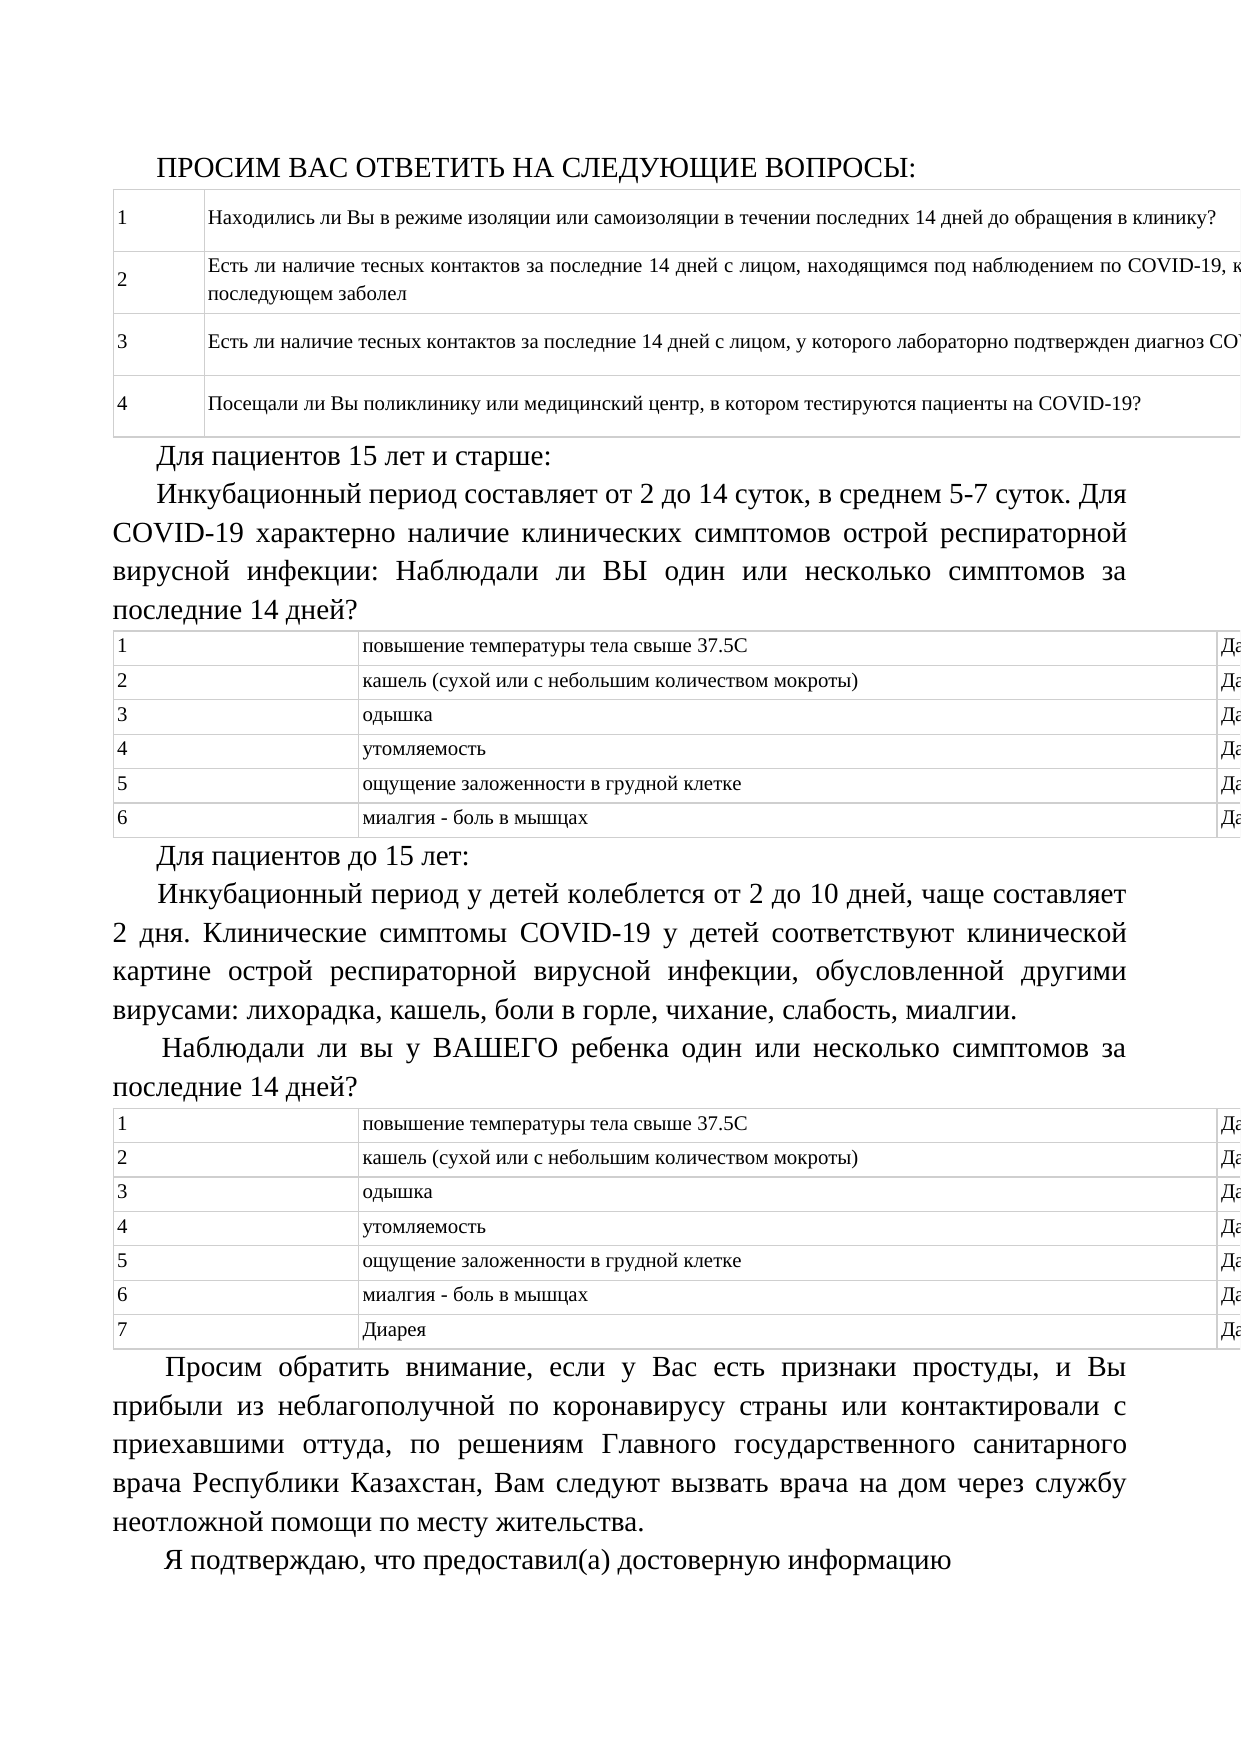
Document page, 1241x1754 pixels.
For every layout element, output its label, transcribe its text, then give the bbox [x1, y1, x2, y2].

text Инкубационный период составляет от 2 до 14 суток, в среднем 5-7 суток. Для COVID-19 характерно наличие клинических симптомов острой респираторной вирусной инфекции: Наблюдали ли ВЫ один или несколько симптомов за последние 14 дней? [112, 476, 1128, 625]
table_cell Да Нет [1218, 1143, 1240, 1176]
table_cell 5 [114, 769, 358, 802]
table_cell Да Нет [1218, 735, 1240, 768]
table_cell ощущение заложенности в грудной клетке [359, 1246, 1216, 1279]
table_header Находились ли Вы в режиме изоляции или самоизоляции в течении последних 14 дней до обращения в клинику? [205, 190, 1240, 251]
table_cell Да Нет [1218, 1178, 1240, 1211]
table_cell утомляемость [359, 735, 1216, 768]
table_header Да Нет [1218, 632, 1240, 665]
table_cell 5 [114, 1246, 358, 1279]
text Просим обратить внимание, если у Вас есть признаки простуды, и Вы прибыли из неблагополучной по коронавирусу страны или контактировали с приехавшими оттуда, по решениям Главного государственного санитарного врача Республики Казахстан, Вам следуют вызвать врача на дом через службу неотложной помощи по месту жительства. [112, 1349, 1128, 1537]
table_header 1 [114, 632, 358, 665]
table_cell 3 [114, 314, 204, 374]
table_cell одышка [359, 700, 1216, 733]
table_cell Да Нет [1218, 1246, 1240, 1279]
table_cell 6 [114, 1281, 358, 1314]
table_cell 4 [114, 1212, 358, 1245]
table_cell Да Нет [1218, 1281, 1240, 1314]
table_cell 2 [114, 666, 358, 699]
text Наблюдали ли вы у ВАШЕГО ребенка один или несколько симптомов за последние 14 дней? [112, 1031, 1128, 1103]
table_cell 3 [114, 1178, 358, 1211]
table_header 1 [114, 1109, 358, 1142]
table_cell Да Нет [1218, 804, 1240, 837]
text Я подтверждаю, что предоставил(а) достоверную информацию [112, 1542, 1128, 1576]
table_header 1 [114, 190, 204, 251]
table_cell кашель (сухой или с небольшим количеством мокроты) [359, 1143, 1216, 1176]
table_cell Диарея [359, 1315, 1216, 1348]
text Инкубационный период у детей колеблется от 2 до 10 дней, чаще составляет 2 дня. Клинические симптомы COVID-19 у детей соответствуют клинической картине острой респираторной вирусной инфекции, обусловленной другими вирусами: лихорадка, кашель, боли в горле, чихание, слабость, миалгии. [112, 876, 1128, 1026]
table_cell Да Нет [1218, 700, 1240, 733]
table_cell миалгия - боль в мышцах [359, 1281, 1216, 1314]
table_cell 7 [114, 1315, 358, 1348]
text Для пациентов до 15 лет: [112, 838, 1128, 871]
table_cell Посещали ли Вы поликлинику или медицинский центр, в котором тестируются пациенты на COVID-19? [205, 376, 1240, 436]
table_cell 4 [114, 376, 204, 436]
table_cell Да Нет [1218, 1212, 1240, 1245]
table_cell Есть ли наличие тесных контактов за последние 14 дней с лицом, находящимся под наблюдением по COVID-19, который в последующем заболел [205, 252, 1240, 312]
table_cell кашель (сухой или с небольшим количеством мокроты) [359, 666, 1216, 699]
table_header повышение температуры тела свыше 37.5С [359, 632, 1216, 665]
text Для пациентов 15 лет и старше: [112, 438, 1128, 471]
table_cell миалгия - боль в мышцах [359, 804, 1216, 837]
table_cell 6 [114, 804, 358, 837]
table_cell Да Нет [1218, 1315, 1240, 1348]
table_cell утомляемость [359, 1212, 1216, 1245]
table_cell Есть ли наличие тесных контактов за последние 14 дней с лицом, у которого лабораторно подтвержден диагноз COVID-19 [205, 314, 1240, 374]
table_header Да Нет [1218, 1109, 1240, 1142]
table_cell 2 [114, 252, 204, 312]
table_cell одышка [359, 1178, 1216, 1211]
table_cell Да Нет [1218, 666, 1240, 699]
table_cell Да Нет [1218, 769, 1240, 802]
table_cell 4 [114, 735, 358, 768]
table_cell ощущение заложенности в грудной клетке [359, 769, 1216, 802]
text ПРОСИМ ВАС ОТВЕТИТЬ НА СЛЕДУЮЩИЕ ВОПРОСЫ: [112, 150, 1128, 183]
table_cell 3 [114, 700, 358, 733]
table_cell 2 [114, 1143, 358, 1176]
table_header повышение температуры тела свыше 37.5С [359, 1109, 1216, 1142]
